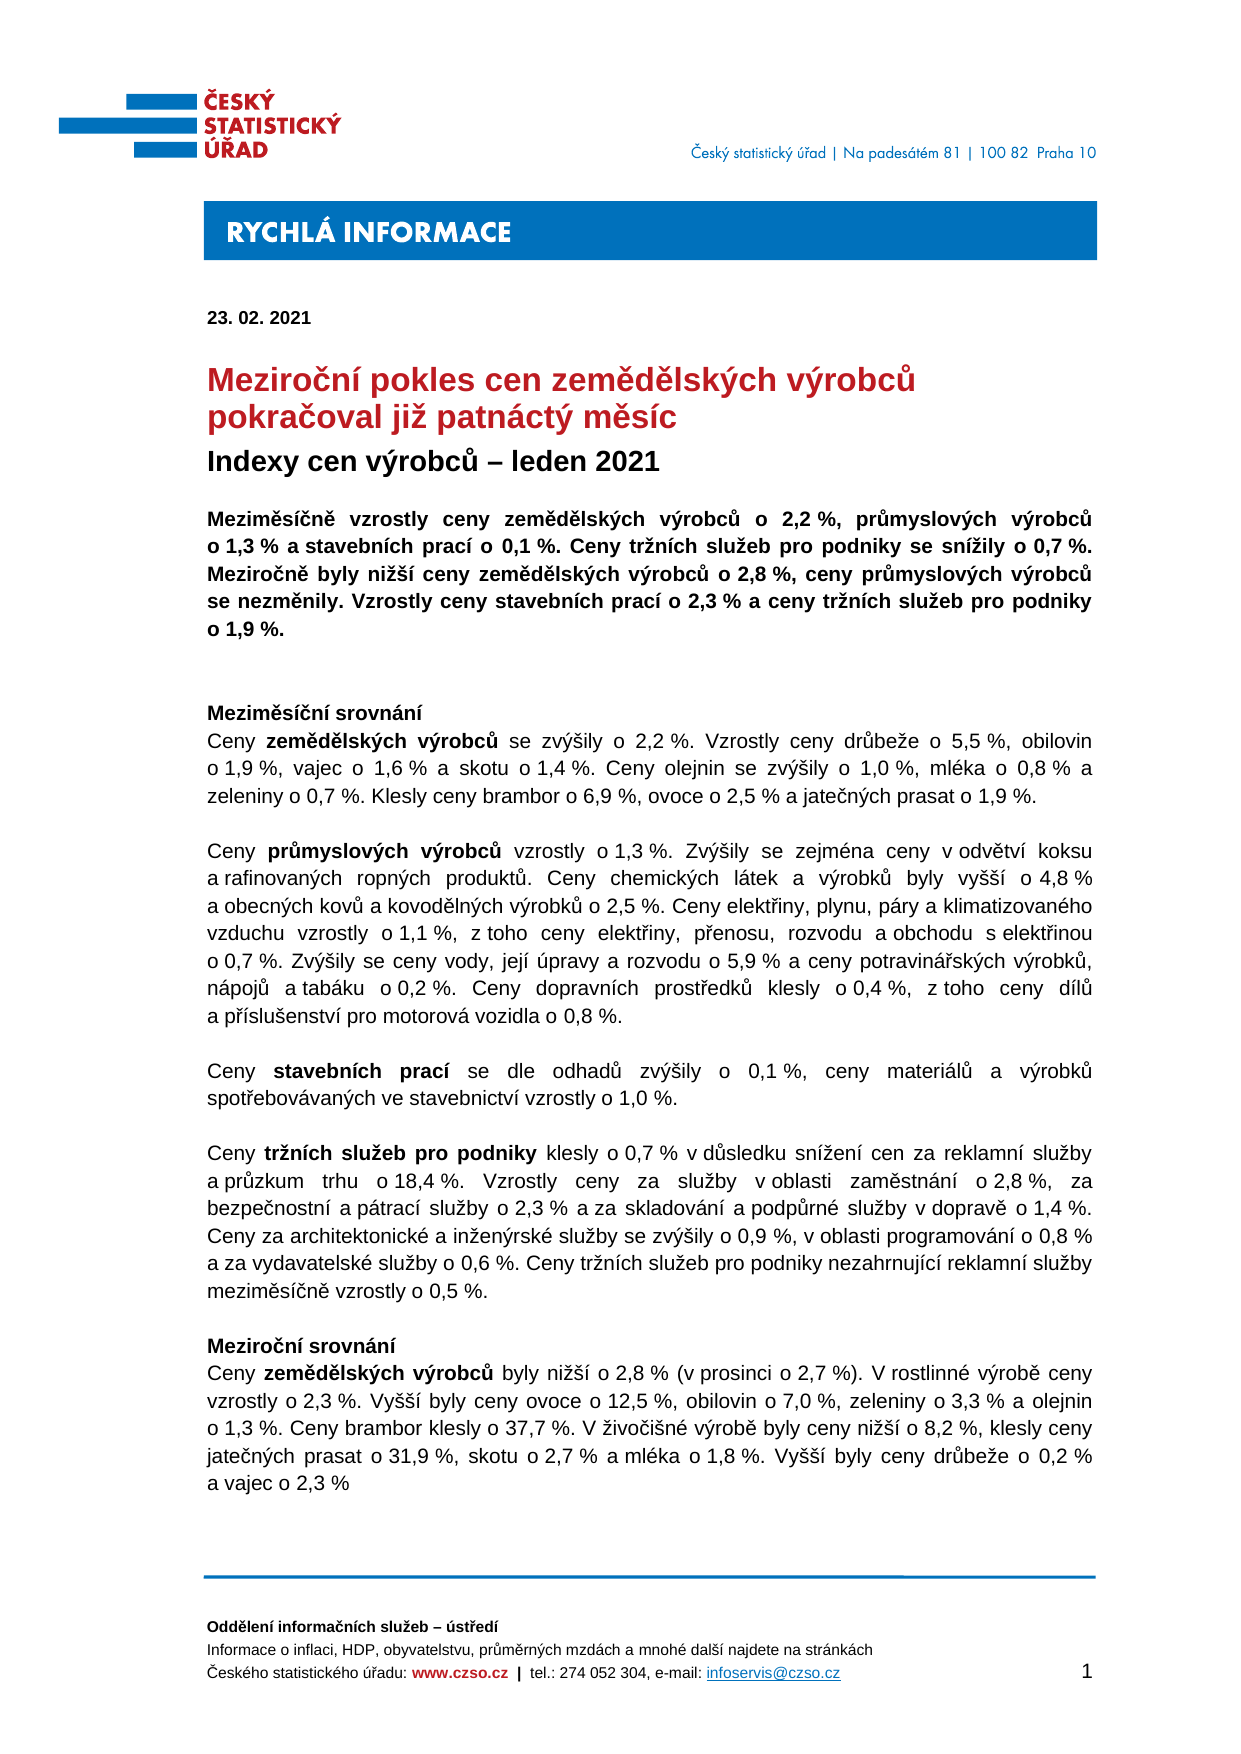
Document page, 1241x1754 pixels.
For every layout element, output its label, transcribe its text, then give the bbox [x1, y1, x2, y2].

text Indexy cen výrobců – leden 2021 [207, 444, 1092, 478]
text Ceny stavebních prací se dle odhadů zvýšily o 0,1 %, ceny materiálů a výrobků spotřebovávaných ve stavebnictví vzrostly o 1,0 %. [207, 1058, 1092, 1110]
text Ceny zemědělských výrobců se zvýšily o 2,2 %. Vzrostly ceny drůbeže o 5,5 %, obilovin o 1,9 %, vajec o 1,6 % a skotu o 1,4 %. Ceny olejnin se zvýšily o 1,0 %, mléka o 0,8 % a zeleniny o 0,7 %. Klesly ceny brambor o 6,9 %, ovoce o 2,5 % a jatečných prasat o 1,9 %. [207, 728, 1092, 807]
subtitle Meziroční srovnání [207, 1333, 1092, 1357]
subtitle Meziměsíční srovnání [207, 701, 1092, 725]
text Meziměsíčně vzrostly ceny zemědělských výrobců o 2,2 %, průmyslových výrobců o 1,3 % a stavebních prací o 0,1 %. Ceny tržních služeb pro podniky se snížily o 0,7 %. Meziročně byly nižší ceny zemědělských výrobců o 2,8 %, ceny průmyslových výrobců se nezměnily. Vzrostly ceny stavebních prací o 2,3 % a ceny tržních služeb pro podniky o 1,9 %. [207, 507, 1092, 641]
text 23. 02. 2021 [207, 307, 1092, 329]
text Ceny zemědělských výrobců byly nižší o 2,8 % (v prosinci o 2,7 %). V rostlinné výrobě ceny vzrostly o 2,3 %. Vyšší byly ceny ovoce o 12,5 %, obilovin o 7,0 %, zeleniny o 3,3 % a olejnin o 1,3 %. Ceny brambor klesly o 37,7 %. V živočišné výrobě byly ceny nižší o 8,2 %, klesly ceny jatečných prasat o 31,9 %, skotu o 2,7 % a mléka o 1,8 %. Vyšší byly ceny drůbeže o 0,2 % a vajec o 2,3 % [207, 1361, 1092, 1495]
title Meziroční pokles cen zemědělských výrobců pokračoval již patnáctý měsíc [207, 361, 1092, 436]
text Ceny průmyslových výrobců vzrostly o 1,3 %. Zvýšily se zejména ceny v odvětví koksu a rafinovaných ropných produktů. Ceny chemických látek a výrobků byly vyšší o 4,8 % a obecných kovů a kovodělných výrobků o 2,5 %. Ceny elektřiny, plynu, páry a klimatizovaného vzduchu vzrostly o 1,1 %, z toho ceny elektřiny, přenosu, rozvodu a obchodu s elektřinou o 0,7 %. Zvýšily se ceny vody, její úpravy a rozvodu o 5,9 % a ceny potravinářských výrobků, nápojů a tabáku o 0,2 %. Ceny dopravních prostředků klesly o 0,4 %, z toho ceny dílů a příslušenství pro motorová vozidla o 0,8 %. [207, 838, 1092, 1027]
text Ceny tržních služeb pro podniky klesly o 0,7 % v důsledku snížení cen za reklamní služby a průzkum trhu o 18,4 %. Vzrostly ceny za služby v oblasti zaměstnání o 2,8 %, za bezpečnostní a pátrací služby o 2,3 % a za skladování a podpůrné služby v dopravě o 1,4 %. Ceny za architektonické a inženýrské služby se zvýšily o 0,9 %, v oblasti programování o 0,8 % a za vydavatelské služby o 0,6 %. Ceny tržních služeb pro podniky nezahrnující reklamní služby meziměsíčně vzrostly o 0,5 %. [207, 1141, 1092, 1302]
